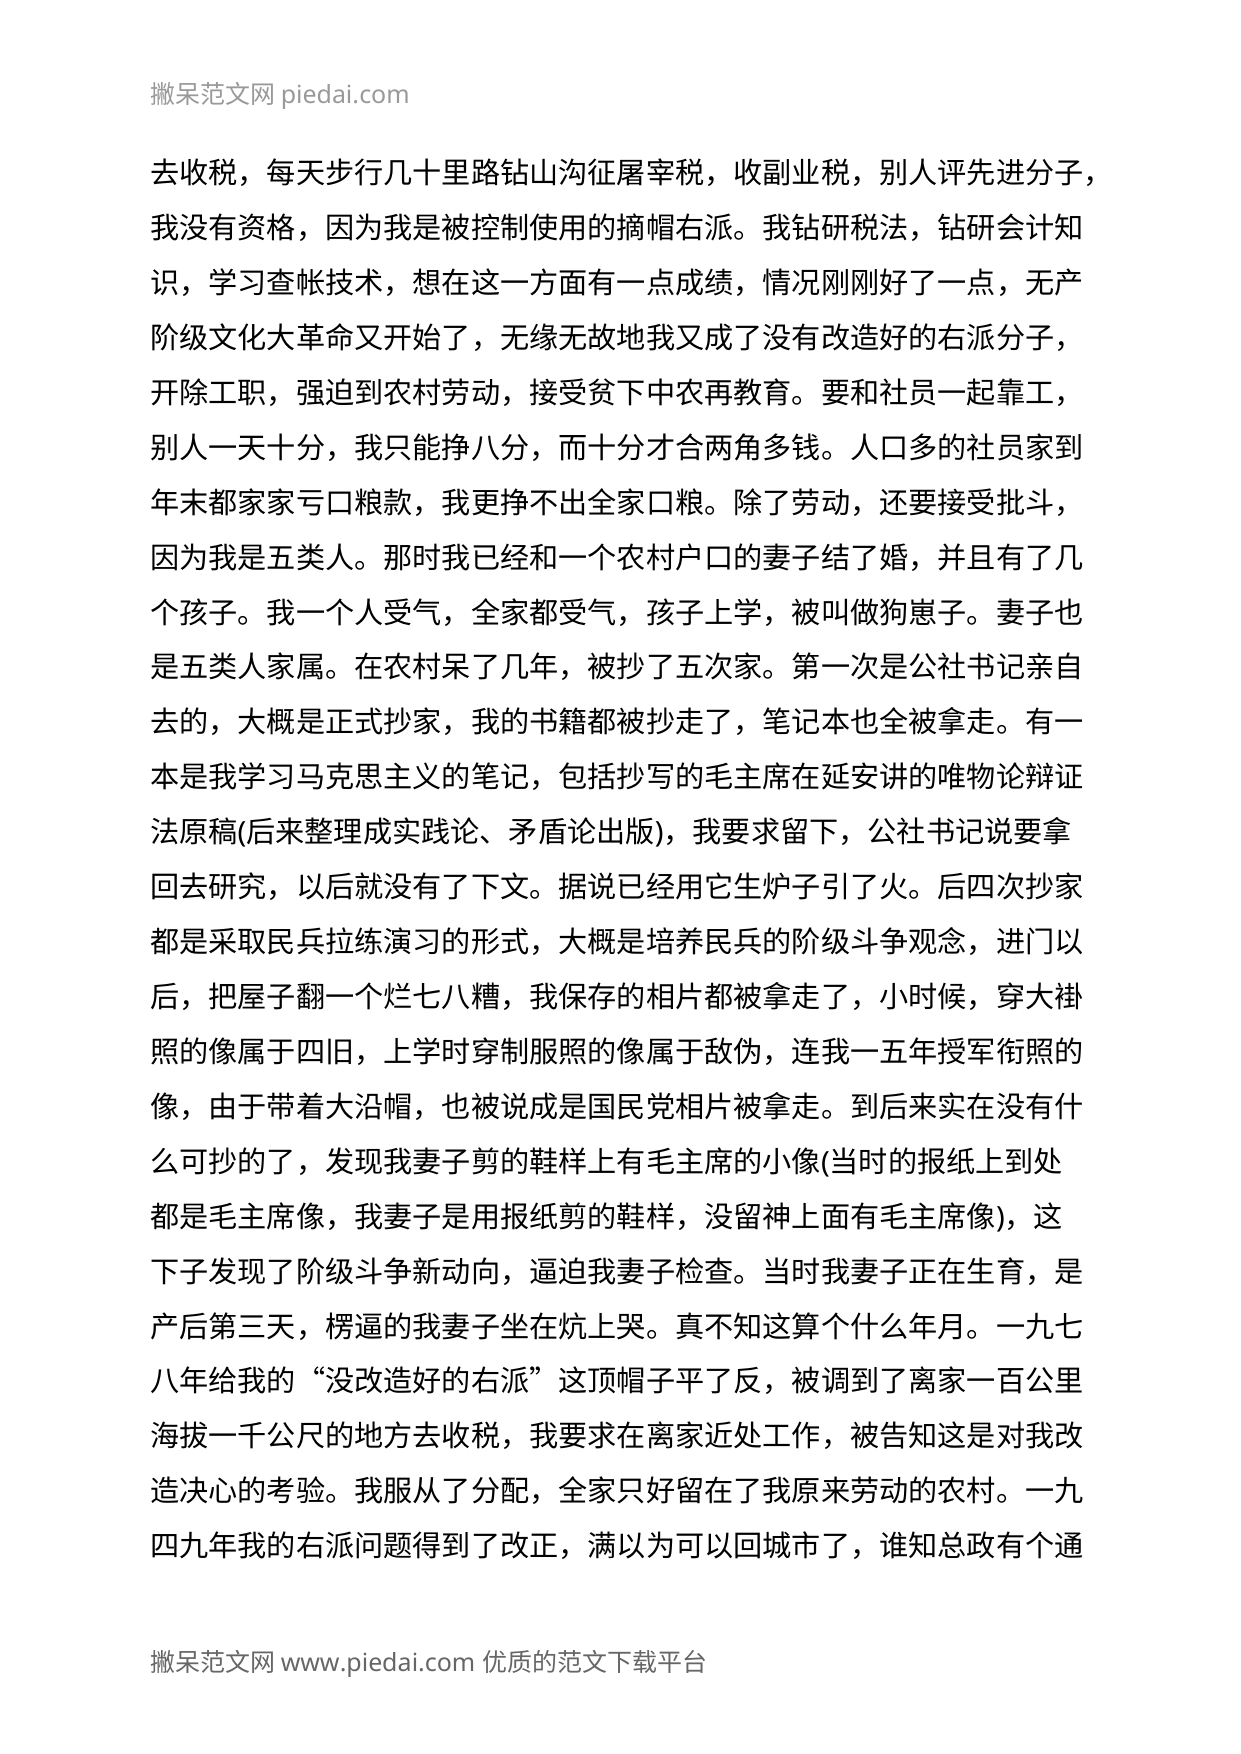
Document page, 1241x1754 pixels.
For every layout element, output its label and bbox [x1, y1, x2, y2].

text [150, 150, 1090, 1565]
